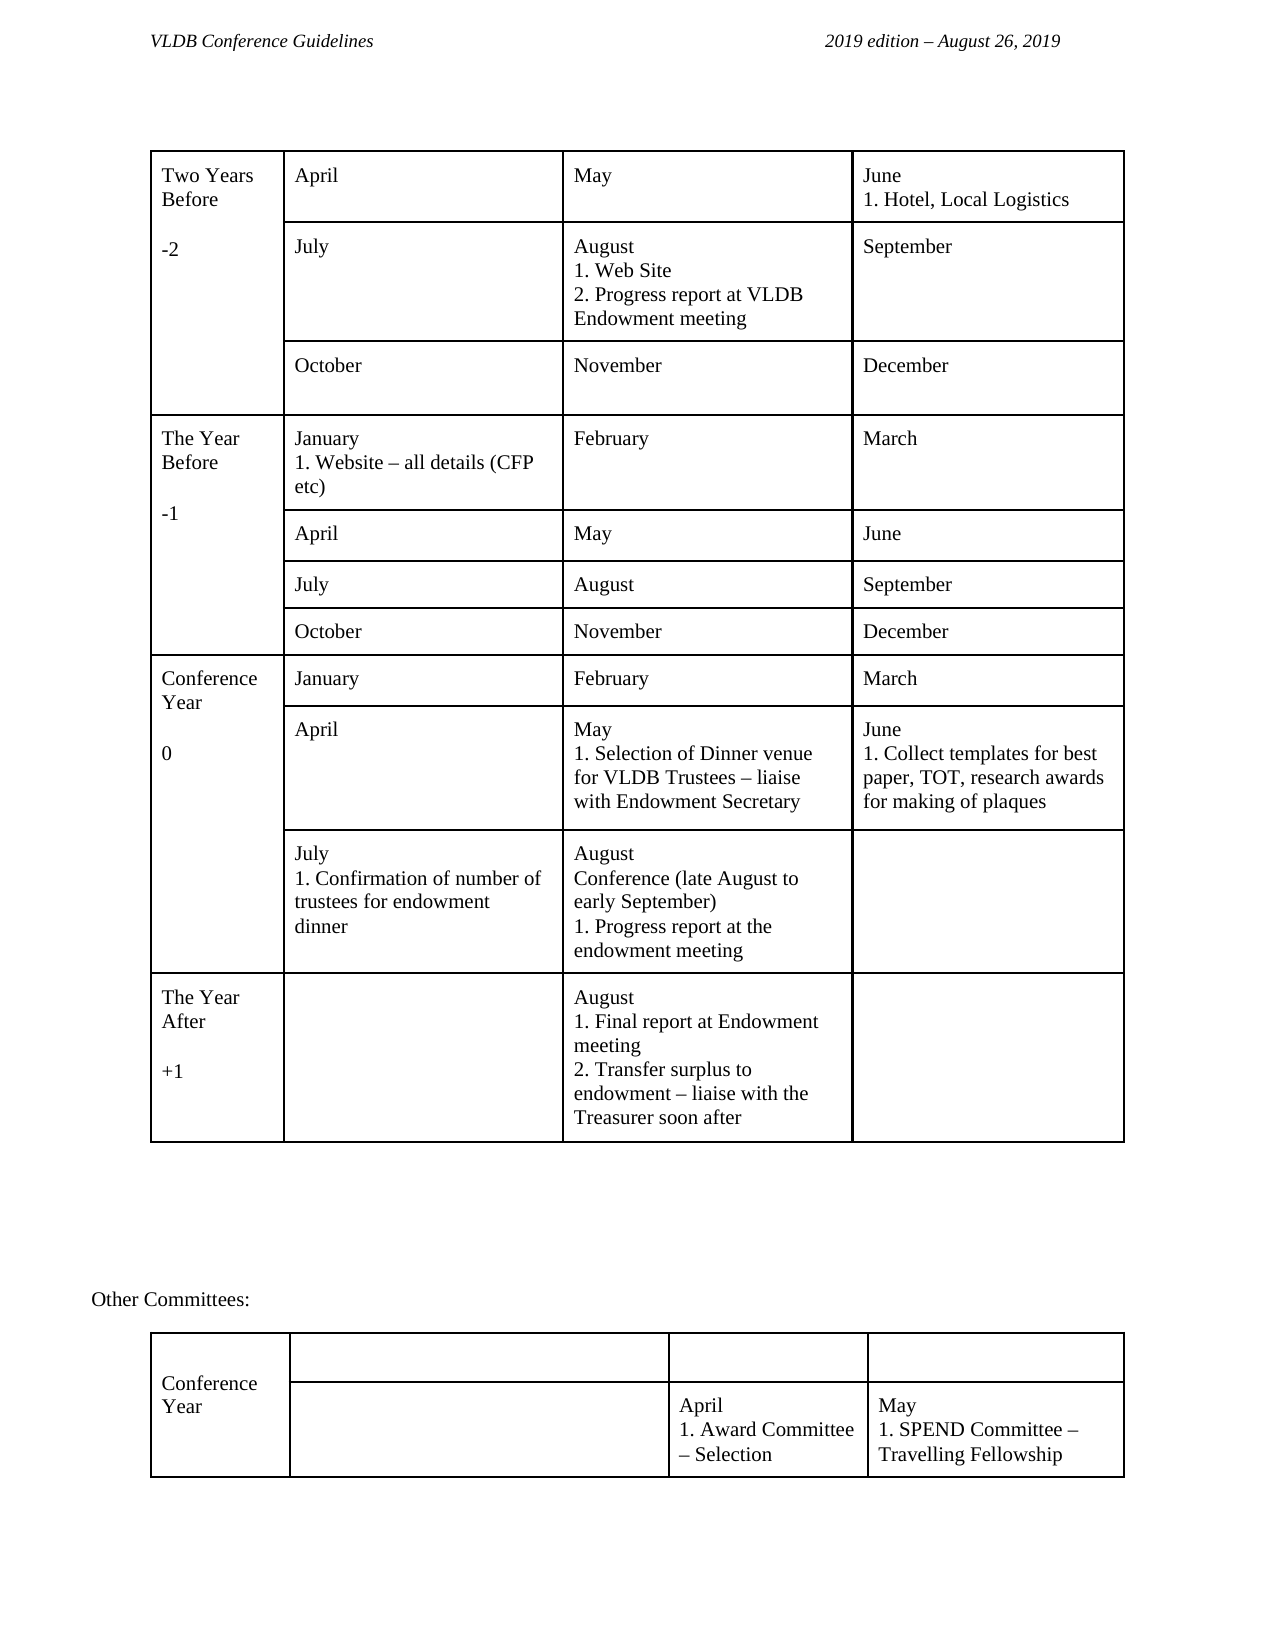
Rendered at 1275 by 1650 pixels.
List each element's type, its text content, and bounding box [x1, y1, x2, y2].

table_cell July 1. Confirmation of number of trustees for endowment dinner [285, 831, 562, 972]
table_cell [854, 831, 1123, 972]
table_cell May 1. SPEND Committee – Travelling Fellowship [869, 1383, 1123, 1476]
table_cell May [564, 511, 851, 560]
table_cell January 1. Website – all details (CFP etc) [285, 416, 562, 509]
table_header Two Years Before -2 [152, 152, 283, 413]
table_cell June [854, 511, 1123, 560]
table_cell March [854, 416, 1123, 509]
table_cell The Year Before -1 [152, 416, 283, 654]
table_cell August 1. Final report at Endowment meeting 2. Transfer surplus to endowment – liaise with the Treasurer soon after [564, 974, 851, 1141]
table_header May [564, 152, 851, 221]
table_cell April [285, 511, 562, 560]
table_cell October [285, 342, 562, 413]
table_cell [854, 974, 1123, 1141]
table_cell September [854, 562, 1123, 607]
table_cell The Year After +1 [152, 974, 283, 1141]
table_cell July [285, 562, 562, 607]
table_cell [285, 974, 562, 1141]
table_header [670, 1334, 867, 1381]
table_cell August Conference (late August to early September) 1. Progress report at the endowment meeting [564, 831, 851, 972]
table_cell August 1. Web Site 2. Progress report at VLDB Endowment meeting [564, 223, 851, 340]
table_cell December [854, 609, 1123, 654]
table_cell May 1. Selection of Dinner venue for VLDB Trustees – liaise with Endowment Secretary [564, 707, 851, 829]
table_cell January [285, 656, 562, 704]
table_cell November [564, 342, 851, 413]
table_cell March [854, 656, 1123, 704]
text Other Committees: [91, 1287, 1125, 1311]
table_cell September [854, 223, 1123, 340]
table_cell December [854, 342, 1123, 413]
table_header Conference Year [152, 1334, 289, 1476]
table_header June 1. Hotel, Local Logistics [854, 152, 1123, 221]
table_cell August [564, 562, 851, 607]
table_header April [285, 152, 562, 221]
table_cell February [564, 656, 851, 704]
table_cell April [285, 707, 562, 829]
table_cell February [564, 416, 851, 509]
table_cell July [285, 223, 562, 340]
table_cell [291, 1383, 668, 1476]
table_header [869, 1334, 1123, 1381]
table_cell April 1. Award Committee – Selection [670, 1383, 867, 1476]
table_cell November [564, 609, 851, 654]
table_cell June 1. Collect templates for best paper, TOT, research awards for making of plaques [854, 707, 1123, 829]
table_cell Conference Year 0 [152, 656, 283, 972]
table_cell October [285, 609, 562, 654]
table_header [291, 1334, 668, 1381]
